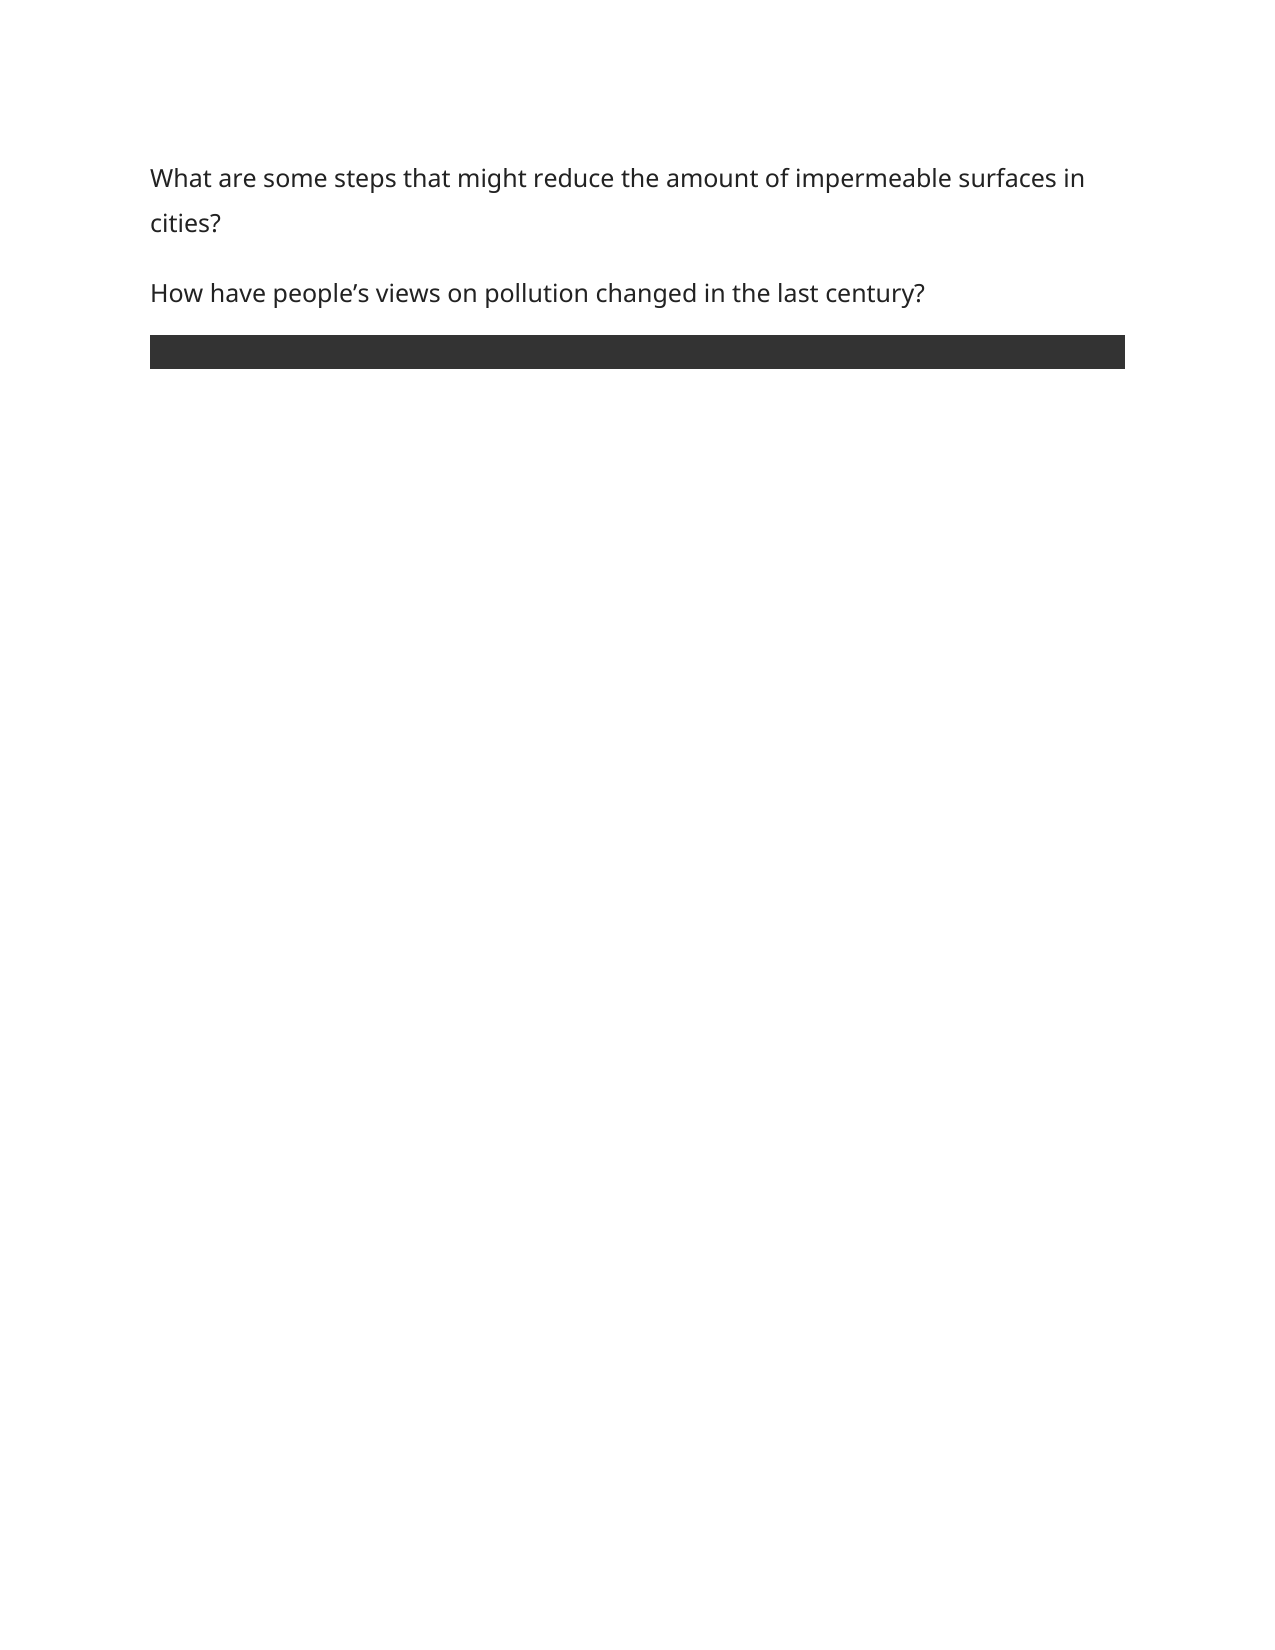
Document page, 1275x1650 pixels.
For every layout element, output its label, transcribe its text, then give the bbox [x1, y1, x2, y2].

text What are some steps that might reduce the amount of impermeable surfaces in cities? [150, 150, 1125, 240]
text How have people’s views on pollution changed in the last century? [150, 265, 1125, 310]
